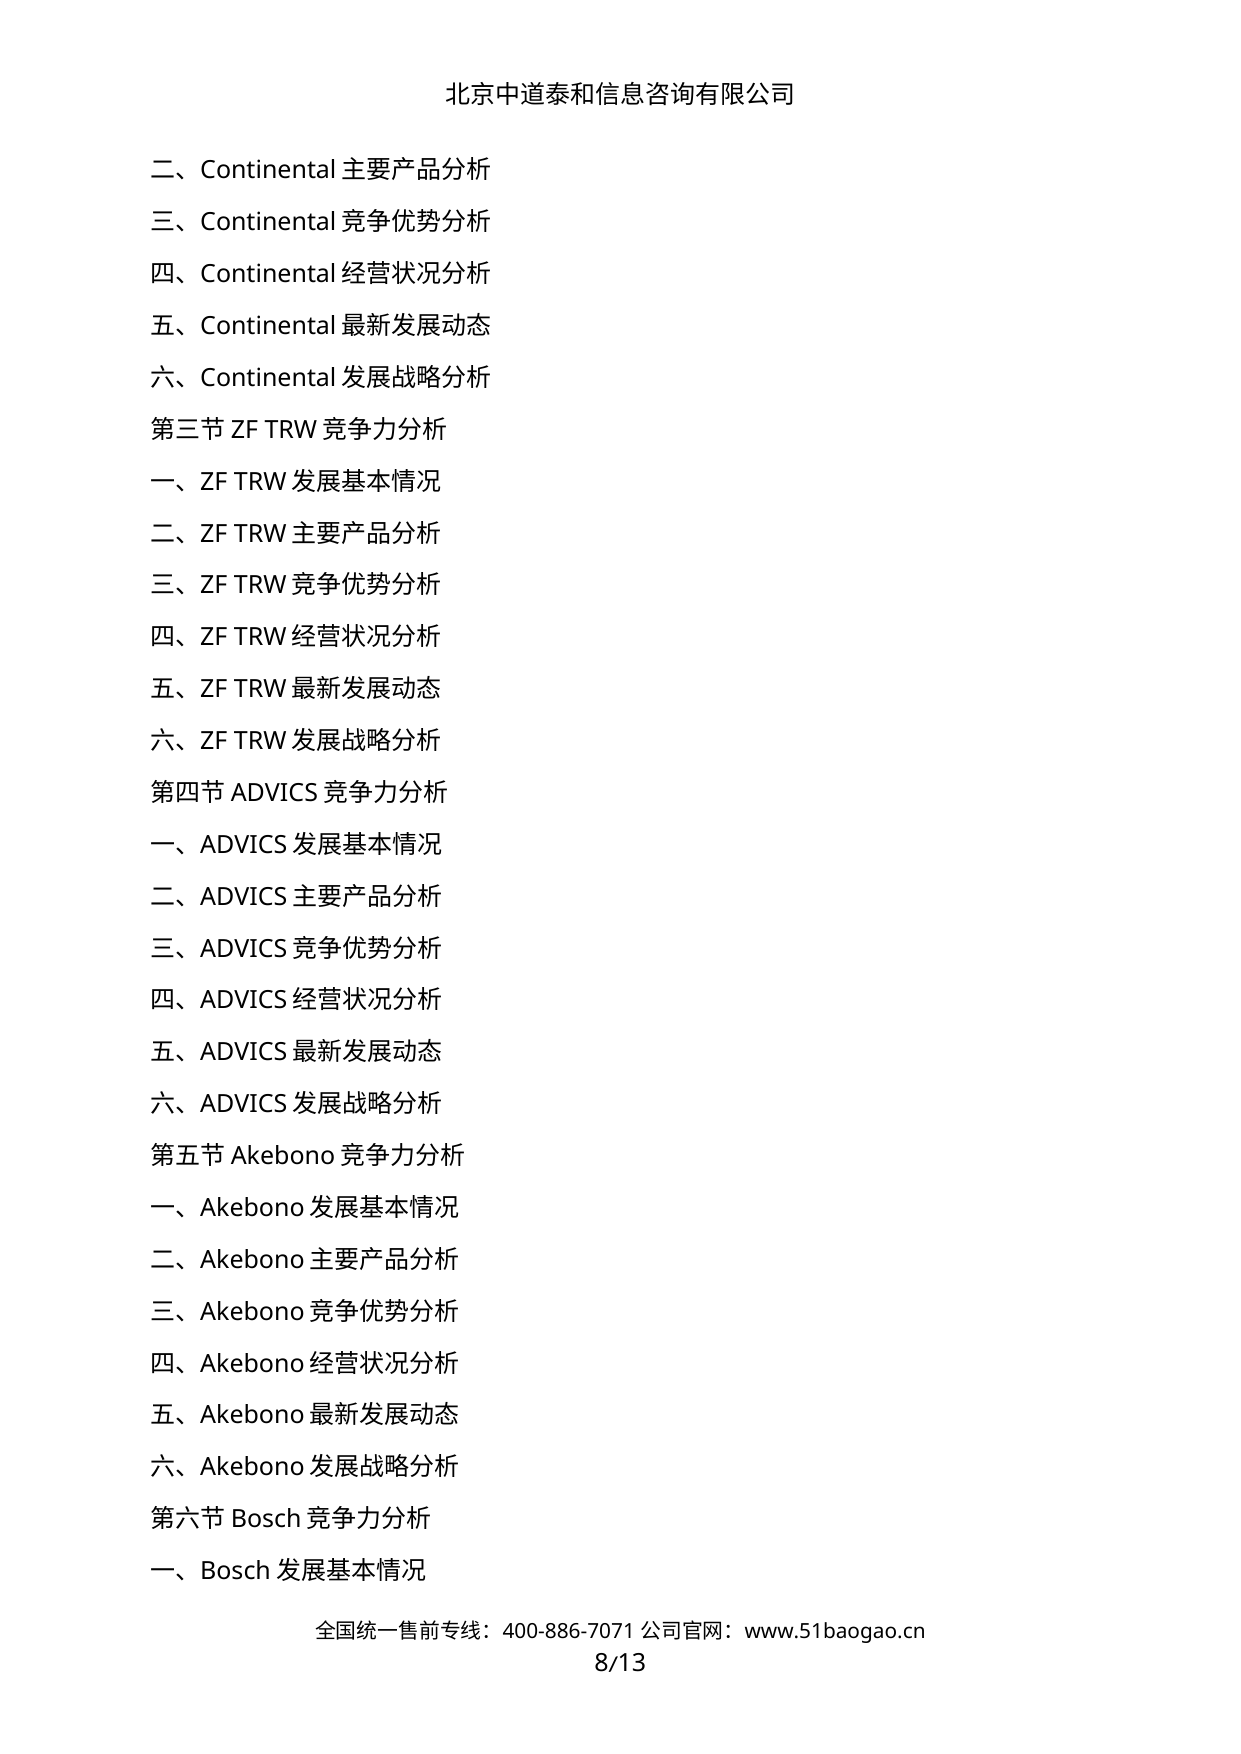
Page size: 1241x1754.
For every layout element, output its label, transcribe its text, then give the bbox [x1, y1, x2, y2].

text 五、Akebono最新发展动态 [150, 1395, 1090, 1431]
text 三、ADVICS竞争优势分析 [150, 928, 1090, 964]
text 一、Bosch发展基本情况 [150, 1551, 1090, 1587]
text 三、Akebono竞争优势分析 [150, 1291, 1090, 1327]
text 第五节 Akebono竞争力分析 [150, 1136, 1090, 1172]
text 五、ADVICS最新发展动态 [150, 1032, 1090, 1068]
text 四、Continental经营状况分析 [150, 254, 1090, 290]
text 五、Continental最新发展动态 [150, 306, 1090, 342]
text 四、Akebono经营状况分析 [150, 1343, 1090, 1379]
text 三、ZF TRW竞争优势分析 [150, 565, 1090, 601]
text 六、ADVICS发展战略分析 [150, 1084, 1090, 1120]
text 四、ZF TRW经营状况分析 [150, 617, 1090, 653]
text 二、ZF TRW主要产品分析 [150, 513, 1090, 549]
text 五、ZF TRW最新发展动态 [150, 669, 1090, 705]
text 三、Continental竞争优势分析 [150, 202, 1090, 238]
text 一、ADVICS发展基本情况 [150, 824, 1090, 861]
text 六、ZF TRW发展战略分析 [150, 721, 1090, 757]
text 二、ADVICS主要产品分析 [150, 876, 1090, 912]
text 第三节 ZF TRW竞争力分析 [150, 409, 1090, 446]
text 四、ADVICS经营状况分析 [150, 980, 1090, 1016]
text 六、Continental发展战略分析 [150, 357, 1090, 394]
text 一、ZF TRW发展基本情况 [150, 461, 1090, 497]
text 二、Akebono主要产品分析 [150, 1239, 1090, 1276]
text 二、Continental主要产品分析 [150, 150, 1090, 186]
text 六、Akebono发展战略分析 [150, 1447, 1090, 1483]
text 第四节 ADVICS竞争力分析 [150, 772, 1090, 809]
text 第六节 Bosch竞争力分析 [150, 1499, 1090, 1535]
text 一、Akebono发展基本情况 [150, 1187, 1090, 1224]
